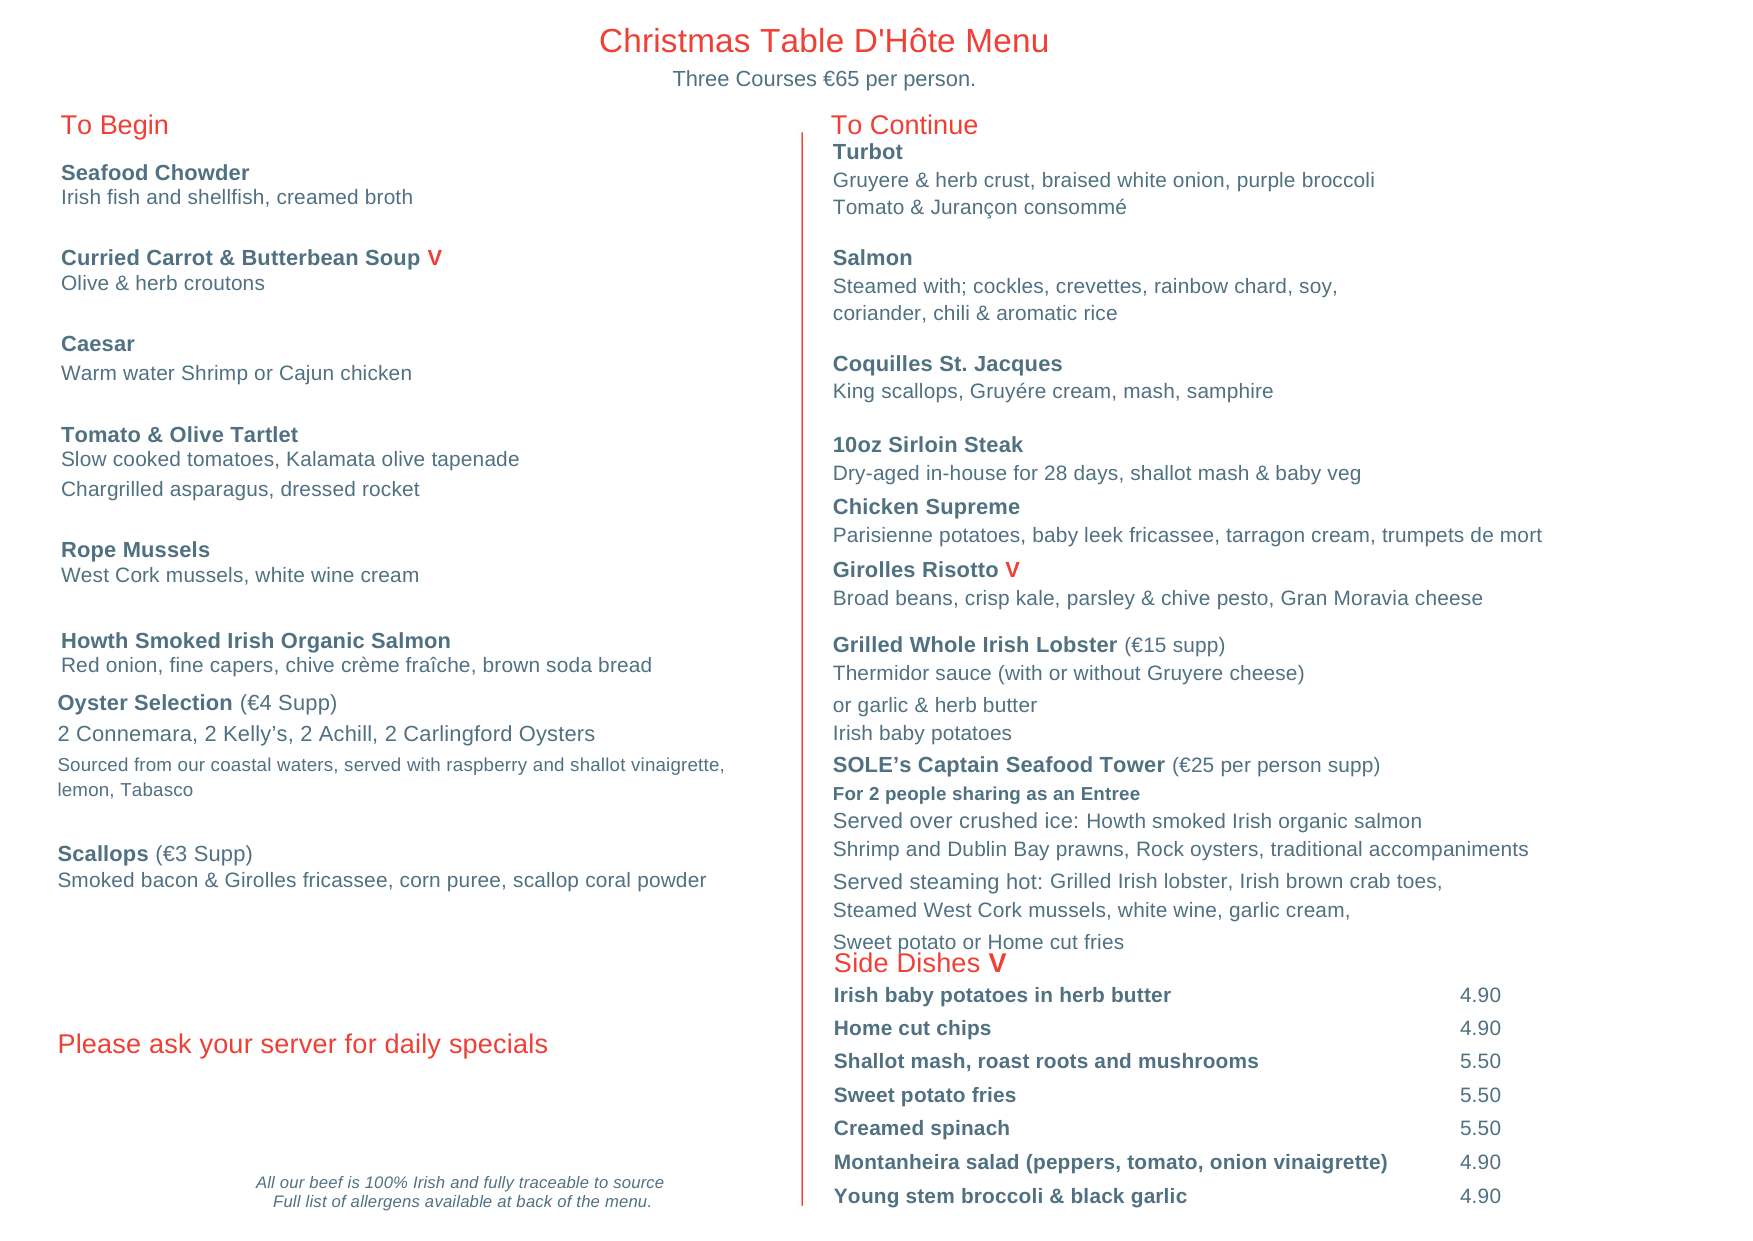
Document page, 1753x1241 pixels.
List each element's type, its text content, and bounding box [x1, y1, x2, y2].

picture [0, 0, 1753, 1241]
text V [89, 516, 1545, 543]
